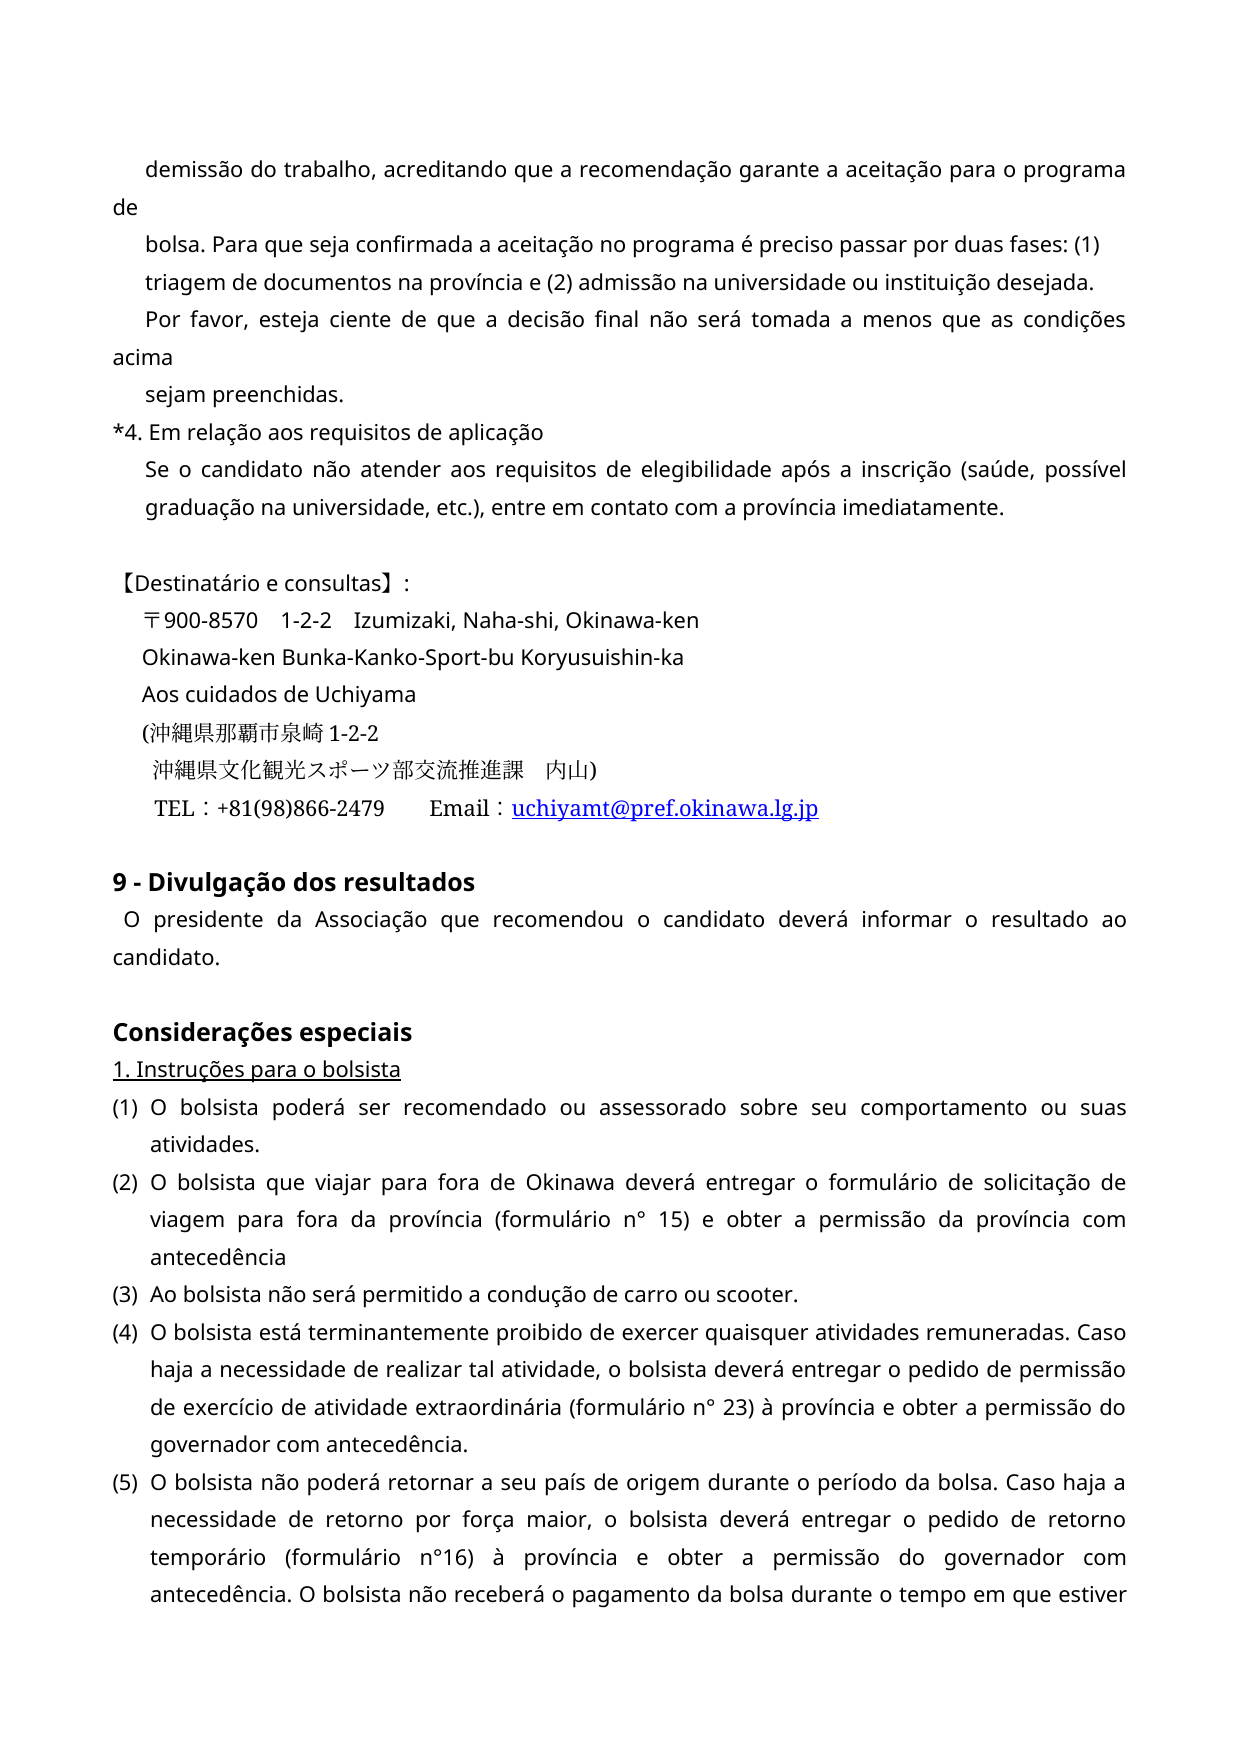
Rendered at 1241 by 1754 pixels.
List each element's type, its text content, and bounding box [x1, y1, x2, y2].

list O bolsista que viajar para fora de Okinawa deverá entregar o formulário de solicitação de viagem para fora da província (formulário n° 15) e obter a permissão da província com antecedência [112, 1163, 1128, 1275]
text 〒900-8570 1-2-2 Izumizaki, Naha-shi, Okinawa-ken [112, 600, 1128, 638]
list Ao bolsista não será permitido a condução de carro ou scooter. [112, 1275, 1128, 1313]
text (沖縄県那覇市泉崎1-2-2 [112, 713, 1128, 750]
text triagem de documentos na província e (2) admissão na universidade ou instituição desejada. [112, 263, 1128, 300]
text *4. Em relação aos requisitos de aplicação [112, 413, 1128, 450]
text bolsa. Para que seja confirmada a aceitação no programa é preciso passar por duas fases: (1) [112, 225, 1128, 263]
text TEL：+81(98)866-2479 Email：uchiyamt@pref.okinawa.lg.jp [112, 788, 1128, 825]
text sejam preenchidas. [112, 375, 1128, 413]
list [112, 1463, 1128, 1613]
text 1. Instruções para o bolsista [112, 1050, 1128, 1088]
text demissão do trabalho, acreditando que a recomendação garante a aceitação para o programa de [112, 150, 1128, 225]
text O presidente da Associação que recomendou o candidato deverá informar o resultado ao candidato. [112, 900, 1128, 975]
list O bolsista está terminantemente proibido de exercer quaisquer atividades remuneradas. Caso haja a necessidade de realizar tal atividade, o bolsista deverá entregar o pedido de permissão de exercício de atividade extraordinária (formulário n° 23) à província e obter a permissão do governador com antecedência. [112, 1313, 1128, 1463]
text Okinawa-ken Bunka-Kanko-Sport-bu Koryusuishin-ka [112, 638, 1128, 675]
text Considerações especiais [112, 1013, 1128, 1050]
text Se o candidato não atender aos requisitos de elegibilidade após a inscrição (saúde, possível graduação na universidade, etc.), entre em contato com a província imediatamente. [145, 450, 1128, 525]
list O bolsista poderá ser recomendado ou assessorado sobre seu comportamento ou suas atividades. [112, 1088, 1128, 1163]
text Por favor, esteja ciente de que a decisão final não será tomada a menos que as condições acima [112, 300, 1128, 375]
text 9 - Divulgação dos resultados [112, 863, 1128, 900]
text 【Destinatário e consultas】: [112, 563, 1128, 600]
text 沖縄県文化観光スポーツ部交流推進課 内山) [142, 750, 1128, 788]
text Aos cuidados de Uchiyama [112, 675, 1128, 713]
